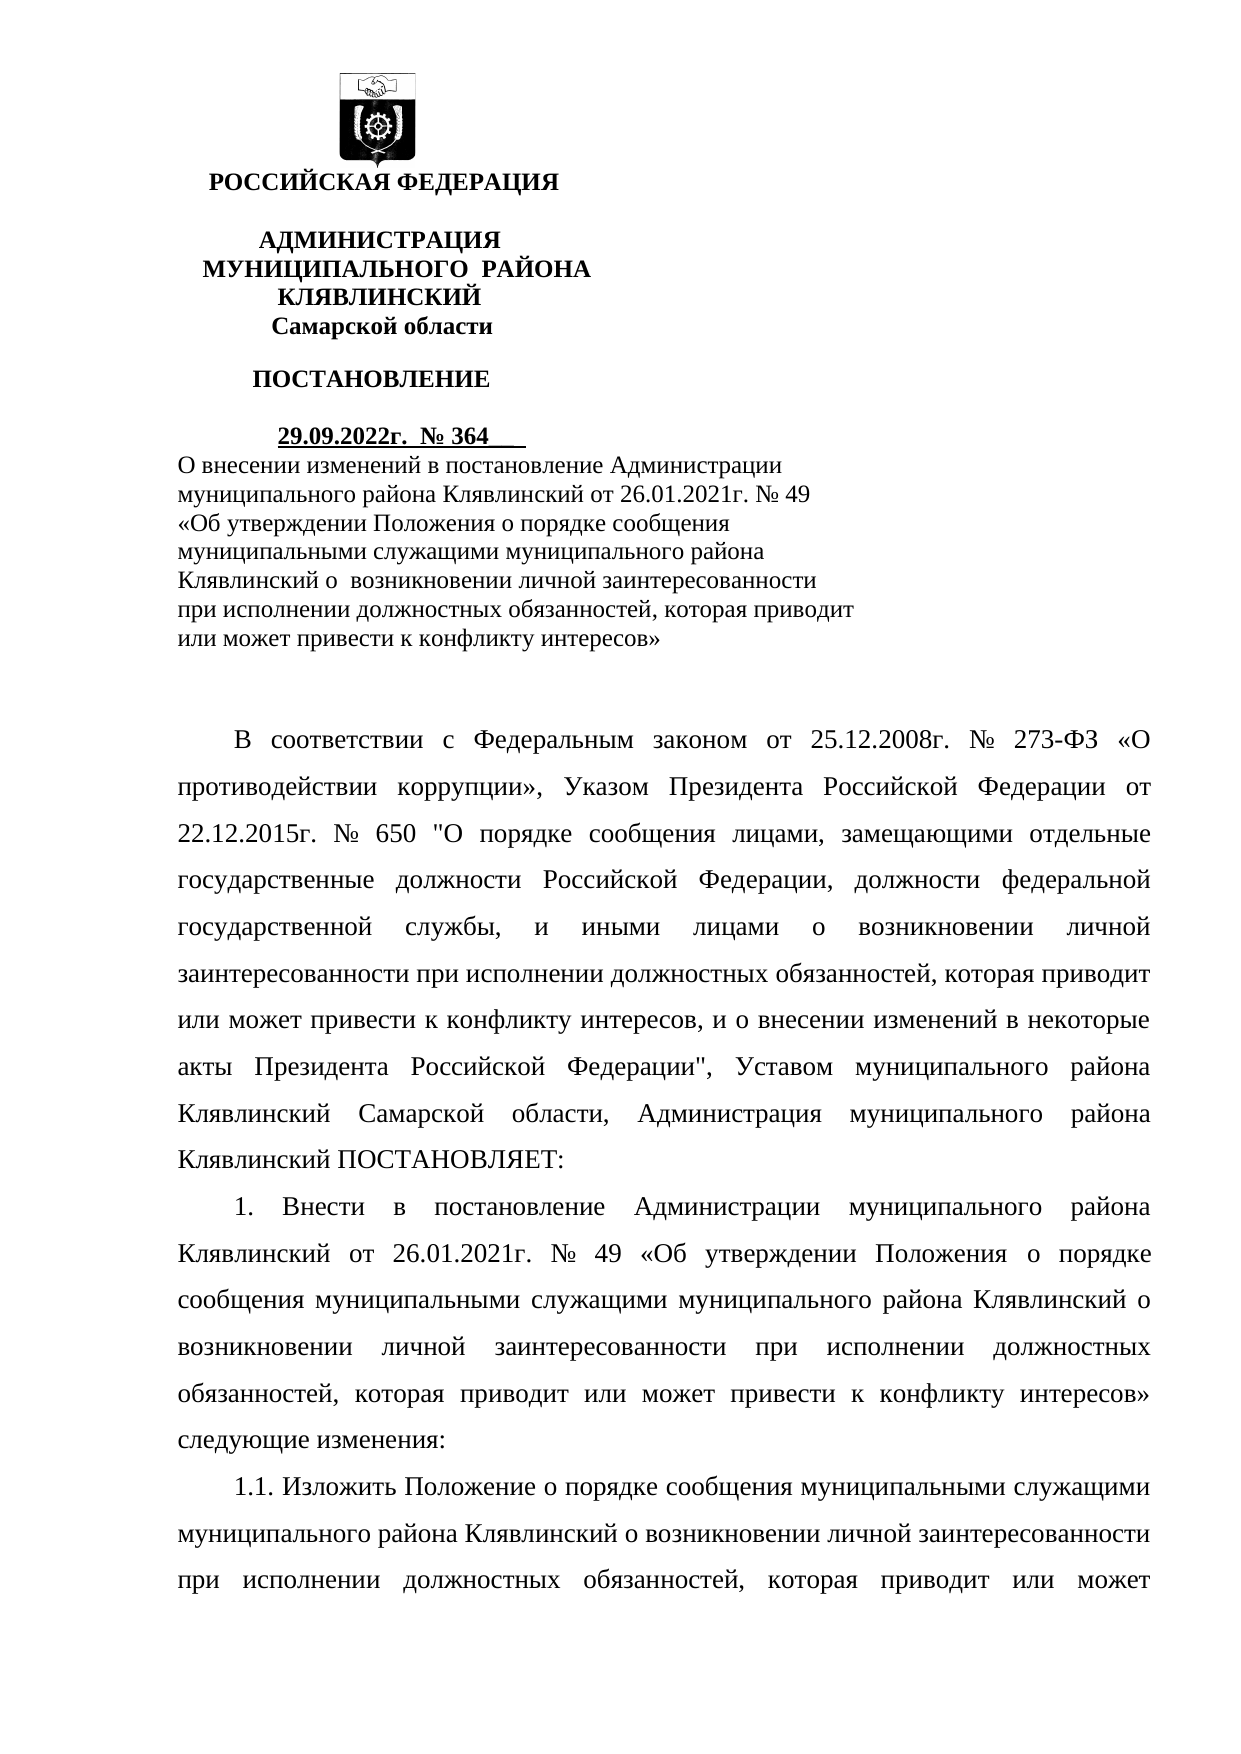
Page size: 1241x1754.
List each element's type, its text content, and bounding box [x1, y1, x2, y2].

text МУНИЦИПАЛЬНОГО РАЙОНА [177, 254, 1152, 282]
text 29.09.2022г. № 364__ [177, 421, 1152, 450]
text ПОСТАНОВЛЕНИЕ [177, 364, 1152, 393]
text 1. Внести в постановление Администрации муниципального района Клявлинский от 26.01.2021г. № 49 «Об утверждении Положения о порядке сообщения муниципальными служащими муниципального района Клявлинский о возникновении личной заинтересованности при исполнении должностных обязанностей, которая приводит или может привести к конфликту интересов» следующие изменения: [177, 1190, 1152, 1454]
text В соответствии с Федеральным законом от 25.12.2008г. № 273-ФЗ «О противодействии коррупции», Указом Президента Российской Федерации от 22.12.2015г. № 650 "О порядке сообщения лицами, замещающими отдельные государственные должности Российской Федерации, должности федеральной государственной службы, и иными лицами о возникновении личной заинтересованности при исполнении должностных обязанностей, которая приводит или может привести к конфликту интересов, и о внесении изменений в некоторые акты Президента Российской Федерации", Уставом муниципального района Клявлинский Самарской области, Администрация муниципального района Клявлинский ПОСТАНОВЛЯЕТ: [177, 723, 1152, 1174]
text или может привести к конфликту интересов» [177, 623, 1152, 651]
text КЛЯВЛИНСКИЙ [177, 282, 1152, 311]
text Самарской области [177, 311, 1152, 340]
text АДМИНИСТРАЦИЯ [177, 225, 1152, 254]
text муниципальными служащими муниципального района [177, 536, 1152, 565]
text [177, 1470, 1152, 1594]
text «Об утверждении Положения о порядке сообщения [177, 508, 1152, 536]
text Клявлинский о возникновении личной заинтересованности [177, 565, 1152, 594]
text муниципального района Клявлинский от 26.01.2021г. № 49 [177, 479, 1152, 508]
text РОССИЙСКАЯ ФЕДЕРАЦИЯ [177, 167, 1152, 196]
picture [339, 73, 416, 168]
text О внесении изменений в постановление Администрации [177, 450, 1152, 479]
text при исполнении должностных обязанностей, которая приводит [177, 594, 1152, 623]
